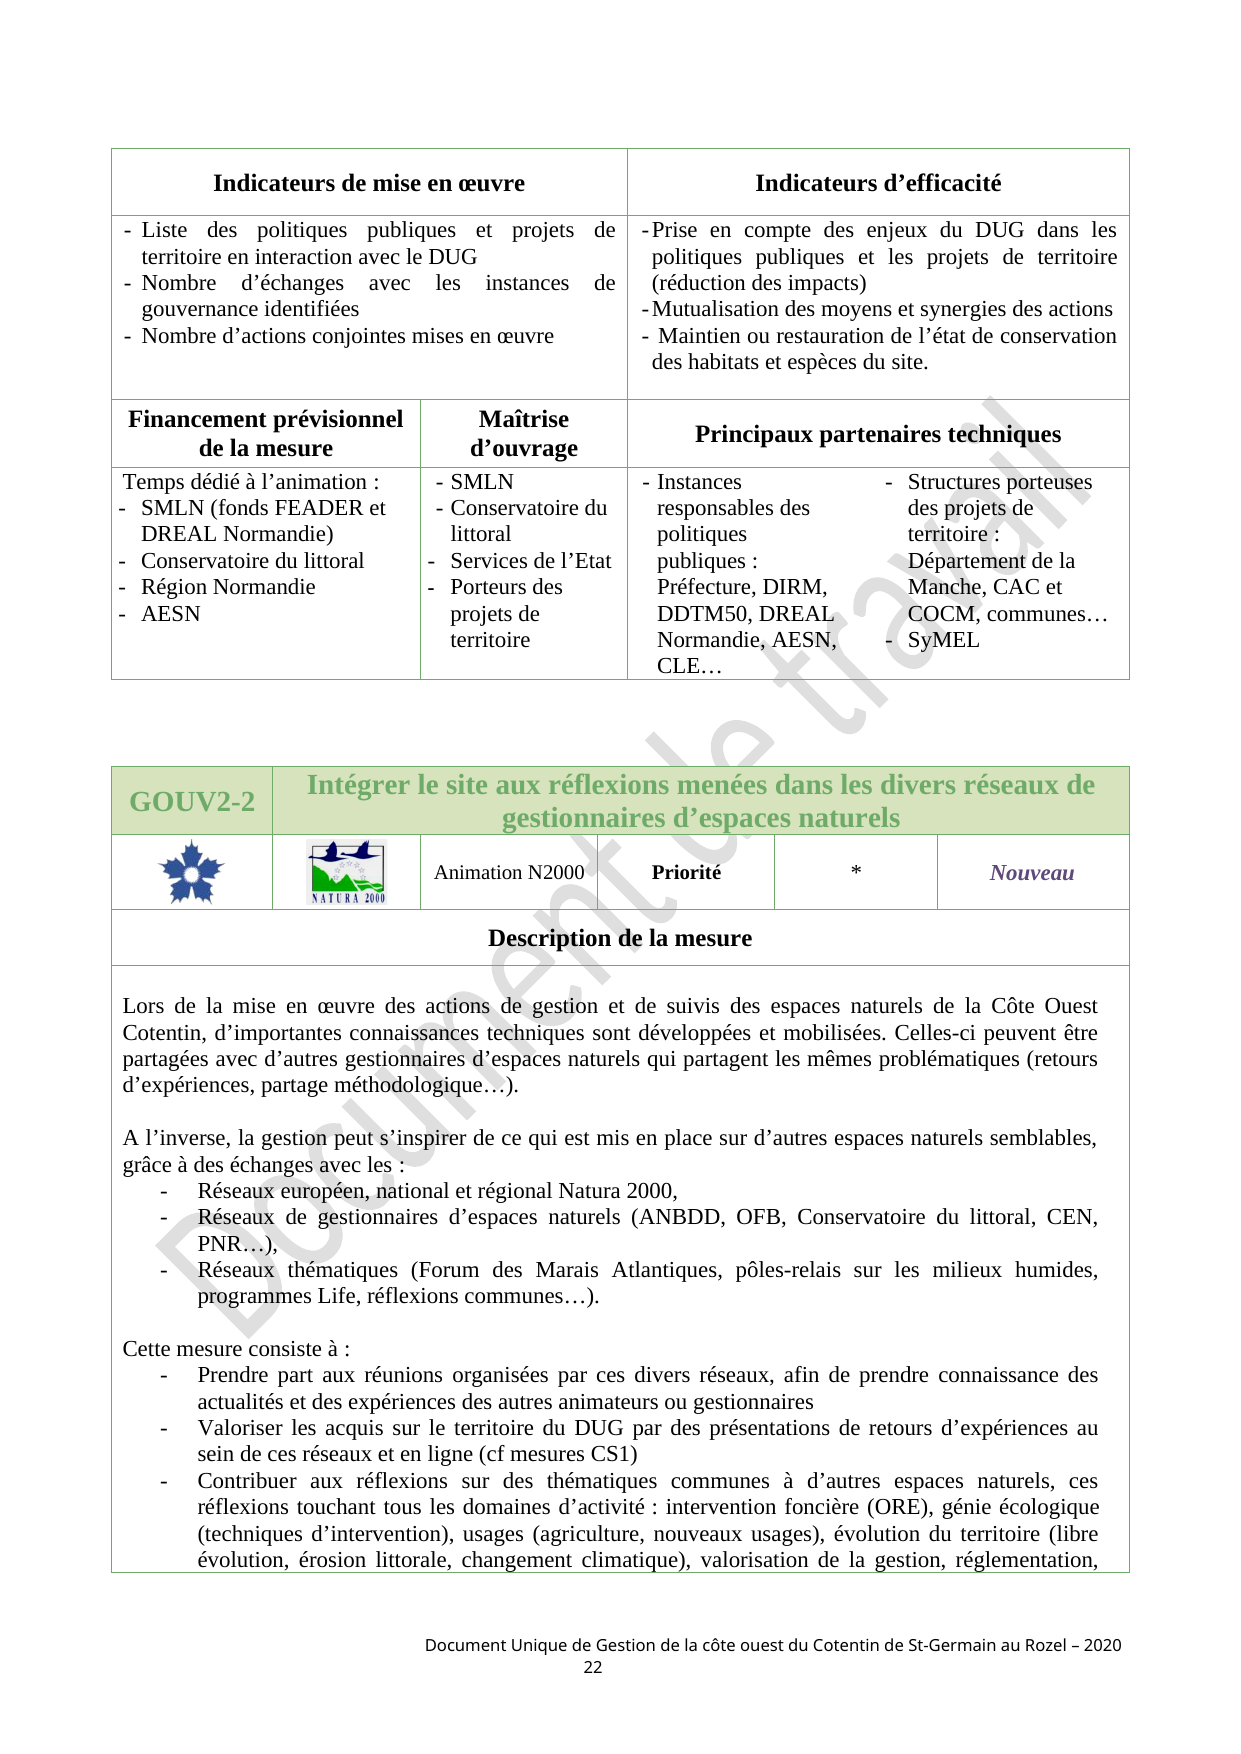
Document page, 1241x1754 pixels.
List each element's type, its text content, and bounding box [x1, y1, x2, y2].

table_header Indicateurs de mise en œuvre [112, 149, 627, 215]
table_header GOUV2-2 [112, 767, 272, 834]
table_cell Liste des politiques publiques et projets de territoire en interaction avec le DUG Nombre d’échanges avec les instances de gouvernance identifiées Nombre d’actions conjointes mises en œuvre [112, 216, 627, 399]
table_header Indicateurs d’efficacité [628, 149, 1129, 215]
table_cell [112, 966, 1129, 1572]
table_cell Instances responsables des politiques publiques : Préfecture, DIRM, DDTM50, DREAL Normandie, AESN, CLE… [628, 468, 863, 679]
table_cell * [775, 835, 937, 909]
table_cell Prise en compte des enjeux du DUG dans les politiques publiques et les projets de territoire (réduction des impacts) Mutualisation des moyens et synergies des actions Maintien ou restauration de l’état de conservation des habitats et espèces du site. [628, 216, 1129, 399]
table_header Intégrer le site aux réflexions menées dans les divers réseaux de gestionnaires d’espaces naturels [273, 767, 1129, 834]
table_cell Structures porteuses des projets de territoire : Département de la Manche, CAC et COCM, communes… SyMEL [864, 468, 1129, 679]
table_cell SMLN Conservatoire du littoral Services de l’Etat Porteurs des projets de territoire [421, 468, 627, 679]
table_cell Nouveau [938, 835, 1129, 909]
picture [306, 839, 388, 905]
table_cell Priorité [598, 835, 774, 909]
table_cell [273, 835, 420, 909]
table_cell [112, 835, 272, 909]
table_cell Temps dédié à l’animation : SMLN (fonds FEADER et DREAL Normandie) Conservatoire du littoral Région Normandie AESN [112, 468, 420, 679]
table_cell Principaux partenaires techniques [628, 400, 1129, 467]
table_cell Maîtrise d’ouvrage [421, 400, 627, 467]
table_cell Animation N2000 [421, 835, 597, 909]
picture [157, 839, 227, 905]
table_cell Description de la mesure [112, 910, 1129, 965]
table_cell Financement prévisionnel de la mesure [112, 400, 420, 467]
